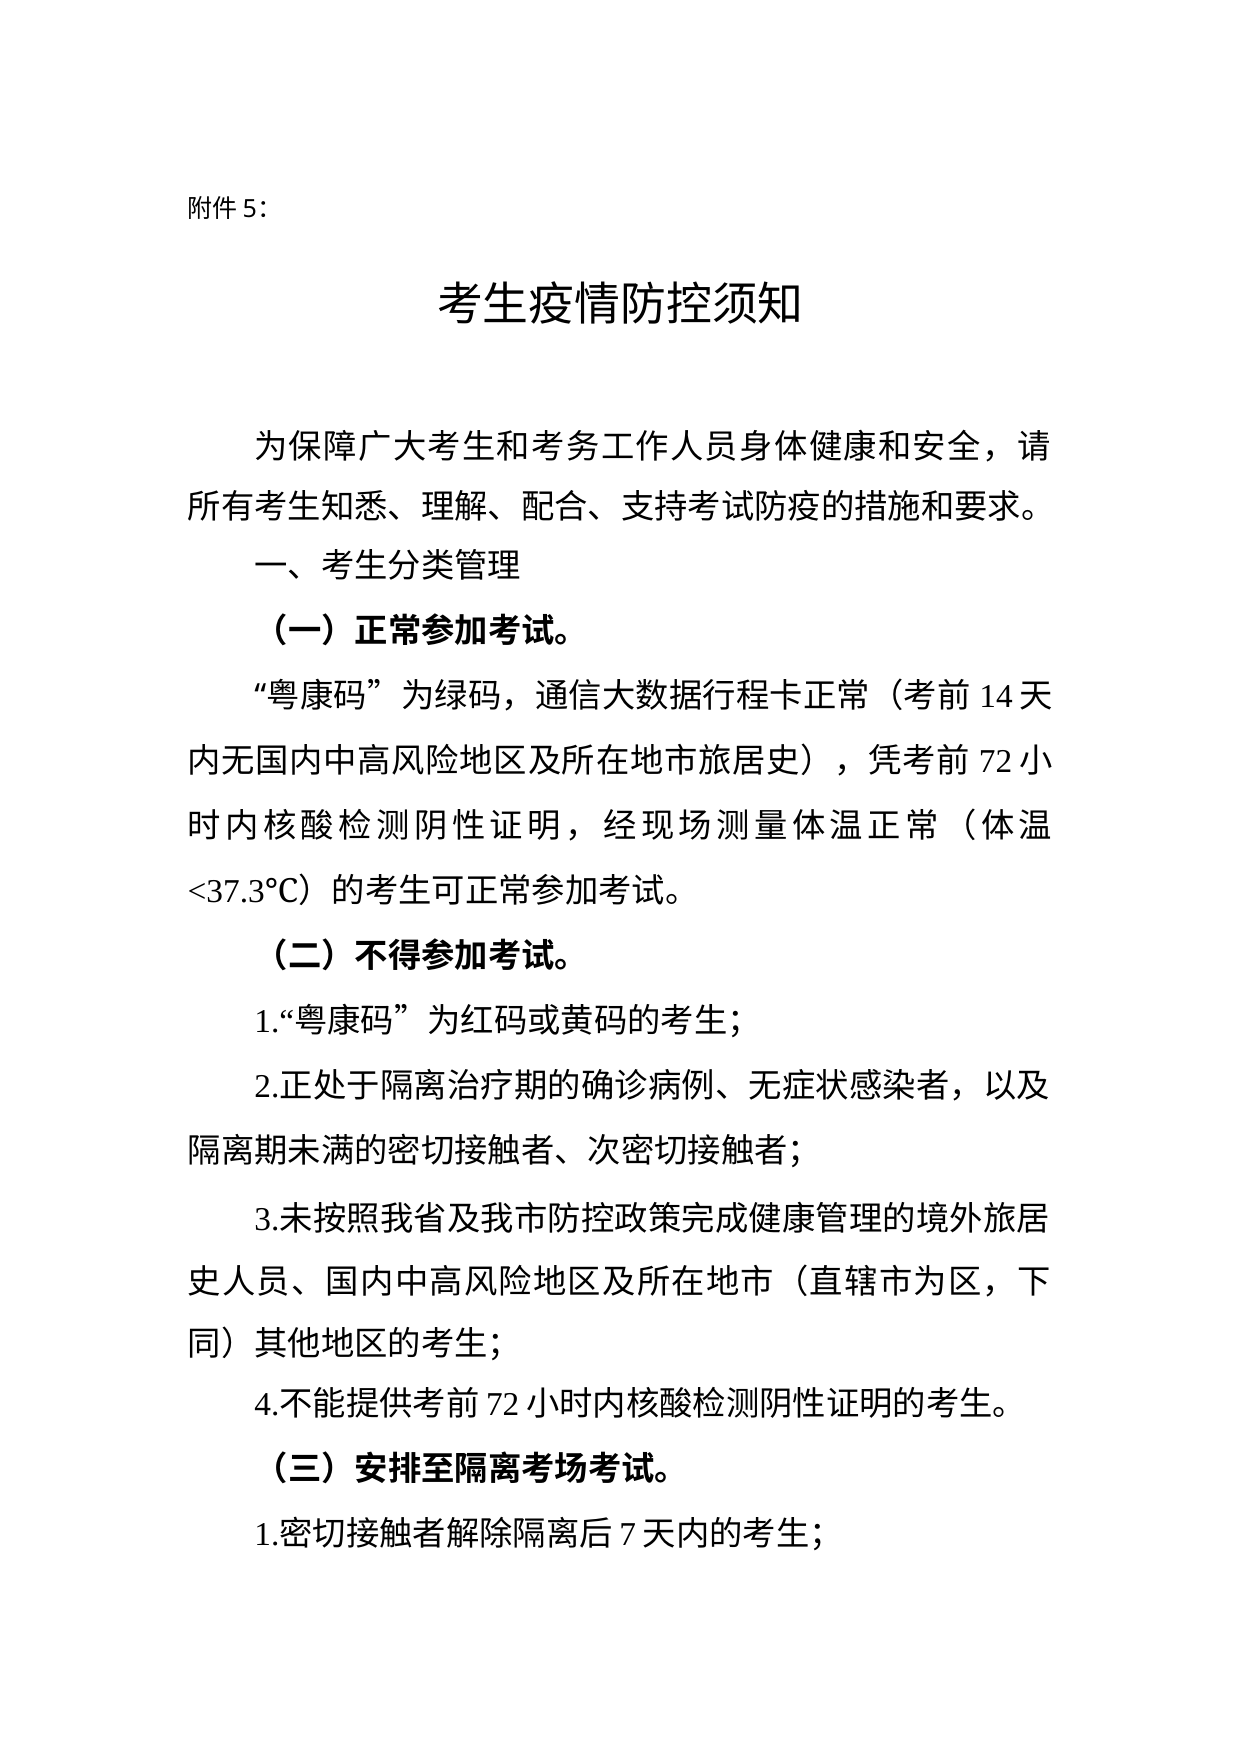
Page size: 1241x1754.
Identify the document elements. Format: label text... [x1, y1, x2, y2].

text 一、考生分类管理 [187, 531, 1053, 596]
text （二）不得参加考试。 [187, 921, 1053, 986]
text 2.正处于隔离治疗期的确诊病例、无症状感染者，以及隔离期未满的密切接触者、次密切接触者； [187, 1051, 1053, 1181]
text （一）正常参加考试。 [187, 596, 1053, 661]
text 考生疫情防控须知 [187, 252, 1053, 349]
text 3.未按照我省及我市防控政策完成健康管理的境外旅居史人员、国内中高风险地区及所在地市（直辖市为区，下同）其他地区的考生； [187, 1181, 1053, 1368]
text 为保障广大考生和考务工作人员身体健康和安全，请所有考生知悉、理解、配合、支持考试防疫的措施和要求。 [187, 410, 1053, 531]
text 附件5： [187, 174, 1053, 239]
text “粤康码”为绿码，通信大数据行程卡正常（考前14天内无国内中高风险地区及所在地市旅居史），凭考前72小时内核酸检测阴性证明，经现场测量体温正常（体温<37.3℃）的考生可正常参加考试。 [187, 661, 1053, 921]
text 1.密切接触者解除隔离后7天内的考生； [187, 1498, 1053, 1563]
text 1.“粤康码”为红码或黄码的考生； [187, 986, 1053, 1051]
text 4.不能提供考前72小时内核酸检测阴性证明的考生。 [187, 1368, 1053, 1433]
text （三）安排至隔离考场考试。 [187, 1433, 1053, 1498]
